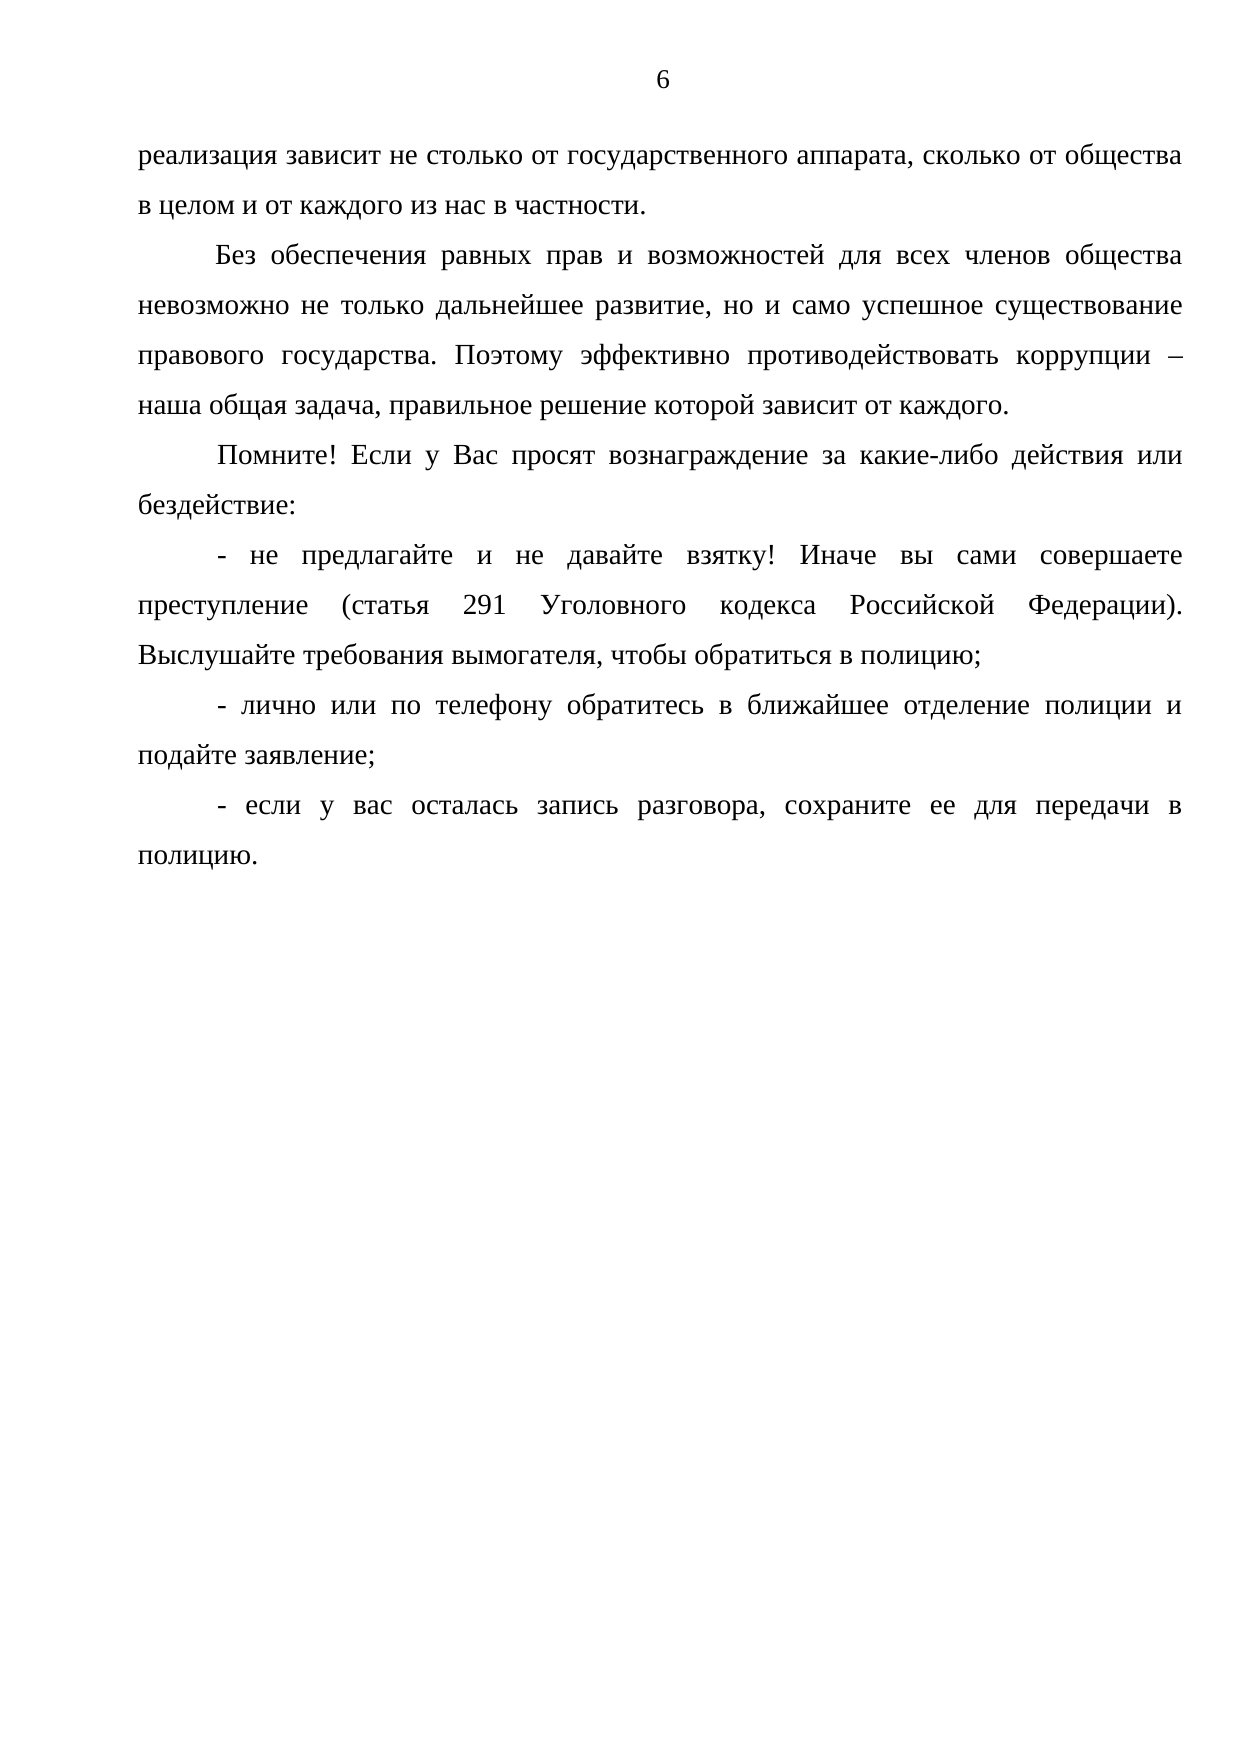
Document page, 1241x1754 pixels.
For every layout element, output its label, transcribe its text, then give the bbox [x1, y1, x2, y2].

text Помните! Если у Вас просят вознаграждение за какие-либо действия или бездействие: [138, 424, 1184, 524]
text Без обеспечения равных прав и возможностей для всех членов общества невозможно не только дальнейшее развитие, но и само успешное существование правового государства. Поэтому эффективно противодействовать коррупции – наша общая задача, правильное решение которой зависит от каждого. [138, 224, 1184, 424]
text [138, 124, 1184, 224]
text - лично или по телефону обратитесь в ближайшее отделение полиции и подайте заявление; [138, 674, 1184, 774]
text - не предлагайте и не давайте взятку! Иначе вы сами совершаете преступление (статья 291 Уголовного кодекса Российской Федерации). Выслушайте требования вымогателя, чтобы обратиться в полицию; [138, 524, 1184, 674]
text - если у вас осталась запись разговора, сохраните ее для передачи в полицию. [138, 774, 1184, 874]
